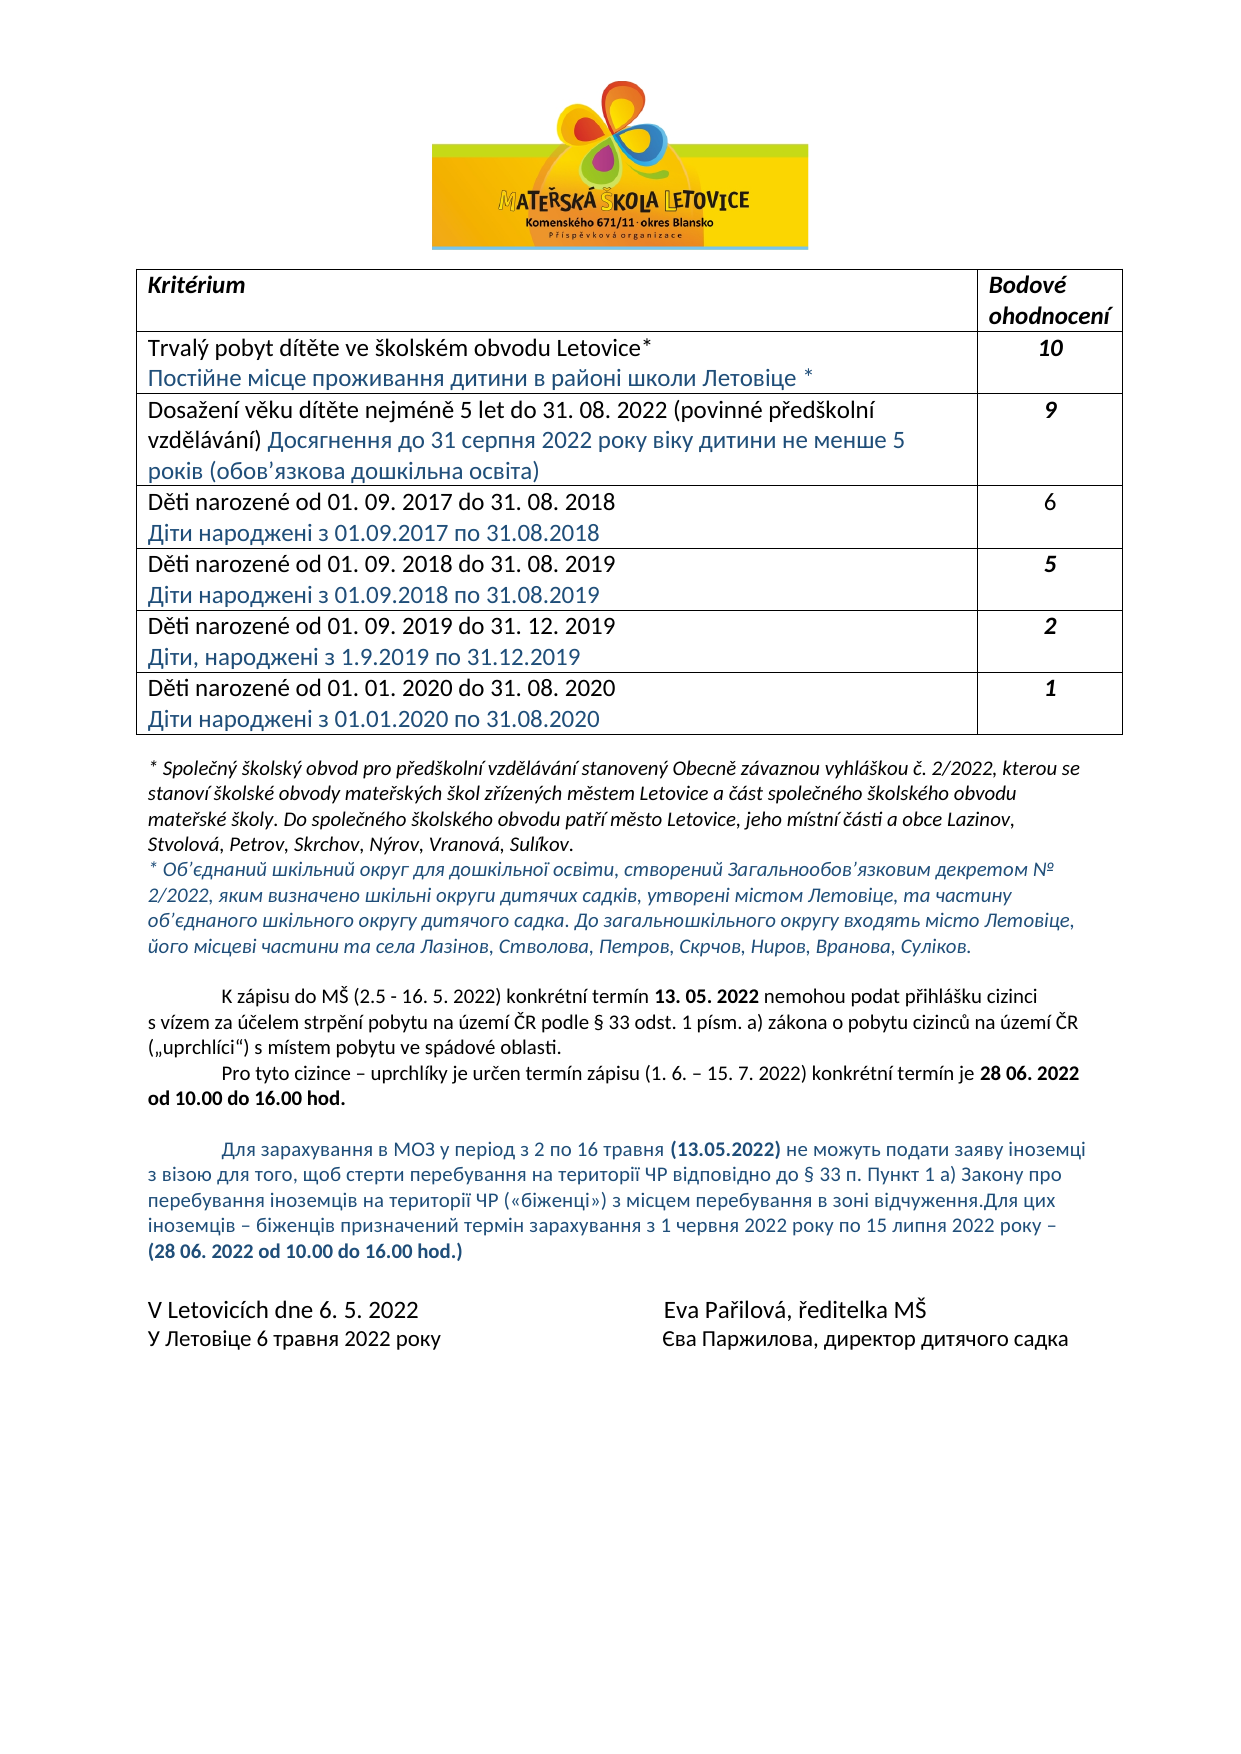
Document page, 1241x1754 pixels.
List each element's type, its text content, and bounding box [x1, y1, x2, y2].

table_header Kritérium [137, 270, 977, 331]
table_cell Trvalý pobyt dítěte ve školském obvodu Letovice* Постійне місце проживання дитини в районі школи Летовіце * [137, 332, 977, 393]
table_cell 5 [978, 549, 1122, 609]
table_cell 10 [978, 332, 1122, 393]
table_cell Dosažení věku dítěte nejméně 5 let do 31. 08. 2022 (povinné předškolní vzdělávání) Досягнення до 31 серпня 2022 року віку дитини не менше 5 років (обов’язкова дошкільна освіта) [137, 394, 977, 485]
table_cell 1 [978, 673, 1122, 734]
text * Об’єднаний шкільний округ для дошкільної освіти, створений Загальнообов’язковим декретом № 2/2022, яким визначено шкільні округи дитячих садків, утворені містом Летовіце, та частину об’єднаного шкільного округу дитячого садка. До загальношкільного округу входять місто Летовіце, його місцеві частини та села Лазінов, Стволова, Петров, Скрчов, Ниров, Вранова, Суліков. [148, 857, 1093, 958]
table_cell Děti narozené od 01. 09. 2019 do 31. 12. 2019 Діти, народжені з 1.9.2019 по 31.12.2019 [137, 611, 977, 672]
table_header Bodové ohodnocení [978, 270, 1122, 331]
text (28 06. 2022 od 10.00 do 16.00 hod.) [148, 1238, 1093, 1263]
text Pro tyto cizince – uprchlíky je určen termín zápisu (1. 6. – 15. 7. 2022) konkrétní termín je 28 06. 2022 od 10.00 do 16.00 hod. [148, 1060, 1093, 1111]
table_cell 6 [978, 486, 1122, 547]
picture [432, 81, 809, 250]
table_cell Děti narozené od 01. 09. 2018 do 31. 08. 2019 Діти народжені з 01.09.2018 по 31.08.2019 [137, 549, 977, 609]
table_cell Děti narozené od 01. 01. 2020 do 31. 08. 2020 Діти народжені з 01.01.2020 по 31.08.2020 [137, 673, 977, 734]
text Для зарахування в МОЗ у період з 2 по 16 травня (13.05.2022) не можуть подати заяву іноземці з візою для того, щоб стерти перебування на території ЧР відповідно до § 33 п. Пункт 1 а) Закону про перебування іноземців на території ЧР («біженці») з місцем перебування в зоні відчуження.Для цих іноземців – біженців призначений термін зарахування з 1 червня 2022 року по 15 липня 2022 року – [148, 1136, 1093, 1238]
text K zápisu do MŠ (2.5 - 16. 5. 2022) konkrétní termín 13. 05. 2022 nemohou podat přihlášku cizinci s vízem za účelem strpění pobytu na území ČR podle § 33 odst. 1 písm. a) zákona o pobytu cizinců na území ČR („uprchlíci“) s místem pobytu ve spádové oblasti. [148, 984, 1093, 1060]
text V Letovicích dne 6. 5. 2022 Eva Pařilová, ředitelka MŠ [148, 1294, 1093, 1324]
table_cell 9 [978, 394, 1122, 485]
text * Společný školský obvod pro předškolní vzdělávání stanovený Obecně závaznou vyhláškou č. 2/2022, kterou se stanoví školské obvody mateřských škol zřízených městem Letovice a část společného školského obvodu mateřské školy. Do společného školského obvodu patří město Letovice, jeho místní části a obce Lazinov, Stvolová, Petrov, Skrchov, Nýrov, Vranová, Sulíkov. [148, 755, 1093, 857]
table_cell Děti narozené od 01. 09. 2017 do 31. 08. 2018 Діти народжені з 01.09.2017 по 31.08.2018 [137, 486, 977, 547]
table_cell 2 [978, 611, 1122, 672]
text У Летовіце 6 травня 2022 року Єва Паржилова, директор дитячого садка [148, 1324, 1093, 1352]
